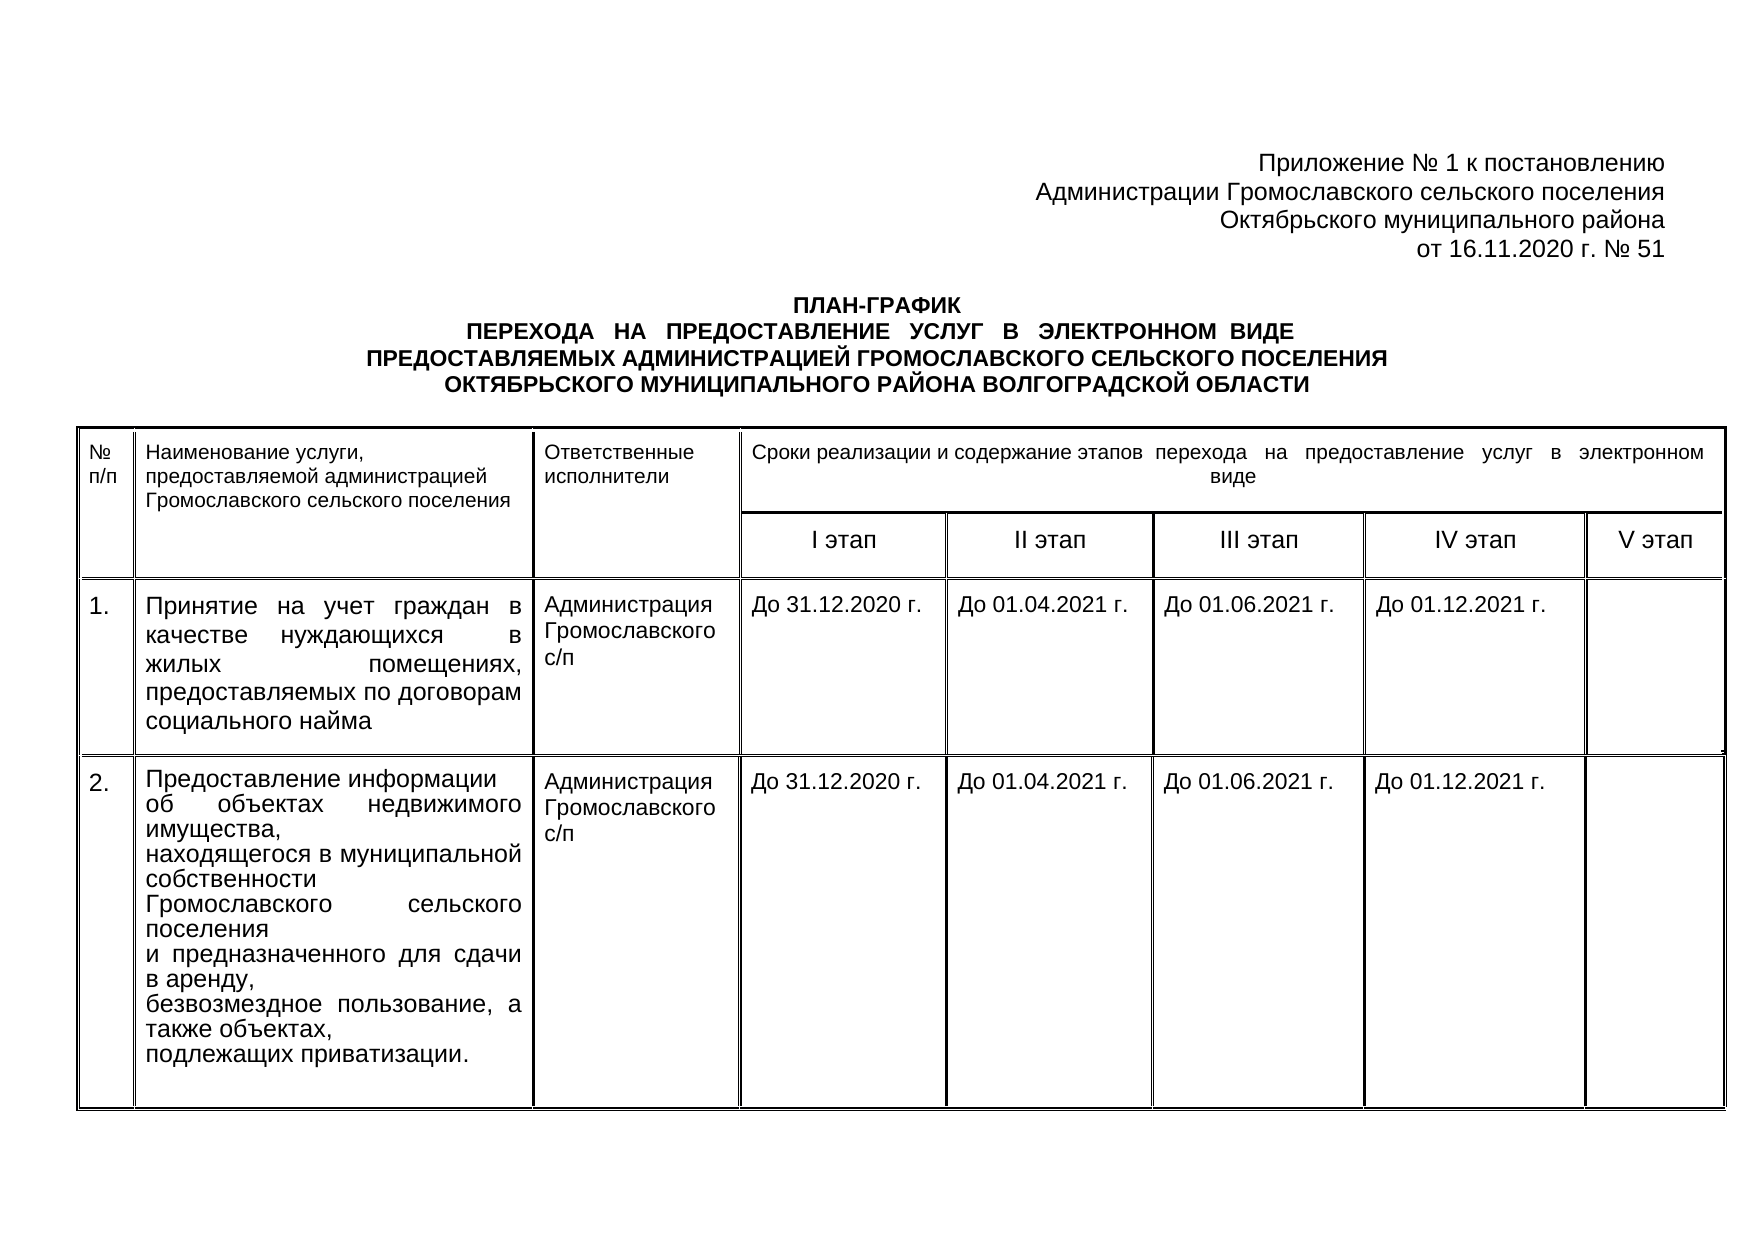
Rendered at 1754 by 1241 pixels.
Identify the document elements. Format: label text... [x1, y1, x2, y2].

table_cell V этап [1588, 511, 1724, 577]
table_cell До 01.04.2021 г. [948, 580, 1152, 753]
text Администрации Громославского сельского поселения [89, 176, 1665, 205]
table_cell [78, 577, 134, 753]
text ПЛАН-ГРАФИК [89, 292, 1665, 318]
text от 16.11.2020 г. № 51 [89, 234, 1665, 263]
text Приложение № 1 к постановлению [89, 148, 1665, 176]
table_cell До 01.06.2021 г. [1153, 757, 1364, 1107]
text ПЕРЕХОДА НА ПРЕДОСТАВЛЕНИЕ УСЛУГ В ЭЛЕКТРОННОМ ВИДЕ [89, 318, 1665, 344]
table_cell Администрация Громославского с/п [535, 580, 739, 753]
table_cell Принятие на учет граждан в качестве нуждающихся в жилых помещениях, предоставляемых по договорам социального найма [136, 580, 532, 753]
text ПРЕДОСТАВЛЯЕМЫХ АДМИНИСТРАЦИЕЙ ГРОМОСЛАВСКОГО СЕЛЬСКОГО ПОСЕЛЕНИЯ [89, 344, 1665, 371]
table_cell I этап [742, 514, 945, 577]
table_cell До 01.06.2021 г. [1155, 580, 1363, 753]
text ОКТЯБРЬСКОГО МУНИЦИПАЛЬНОГО РАЙОНА ВОЛГОГРАДСКОЙ ОБЛАСТИ [89, 371, 1665, 397]
table_cell [1585, 757, 1725, 1107]
table_header Наименование услуги, предоставляемой администрацией Громославского сельского поселения [135, 428, 533, 577]
table_cell До 01.12.2021 г. [1364, 757, 1585, 1107]
table_cell До 31.12.2020 г. [742, 580, 945, 753]
table_cell Предоставление информации об объектах недвижимого имущества, находящегося в муниципальной собственности Громославского сельского поселения и предназначенного для сдачи в аренду, безвозмездное пользование, а также объектах, подлежащих приватизации. [135, 757, 533, 1107]
table_cell До 31.12.2020 г. [740, 757, 946, 1107]
table_cell II этап [948, 514, 1152, 577]
table_cell [80, 754, 134, 1107]
table_cell III этап [1155, 514, 1363, 577]
text Октябрьского муниципального района [89, 205, 1665, 234]
table_cell IV этап [1366, 514, 1584, 577]
table_cell До 01.12.2021 г. [1366, 580, 1584, 753]
table_header № п/п [80, 429, 134, 577]
table_cell До 01.04.2021 г. [946, 757, 1152, 1107]
table_header Сроки реализации и содержание этапов перехода на предоставление услуг в электронном виде [741, 429, 1724, 511]
table_header Ответственные исполнители [533, 429, 741, 577]
table_cell [1586, 577, 1726, 753]
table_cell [533, 757, 740, 1107]
